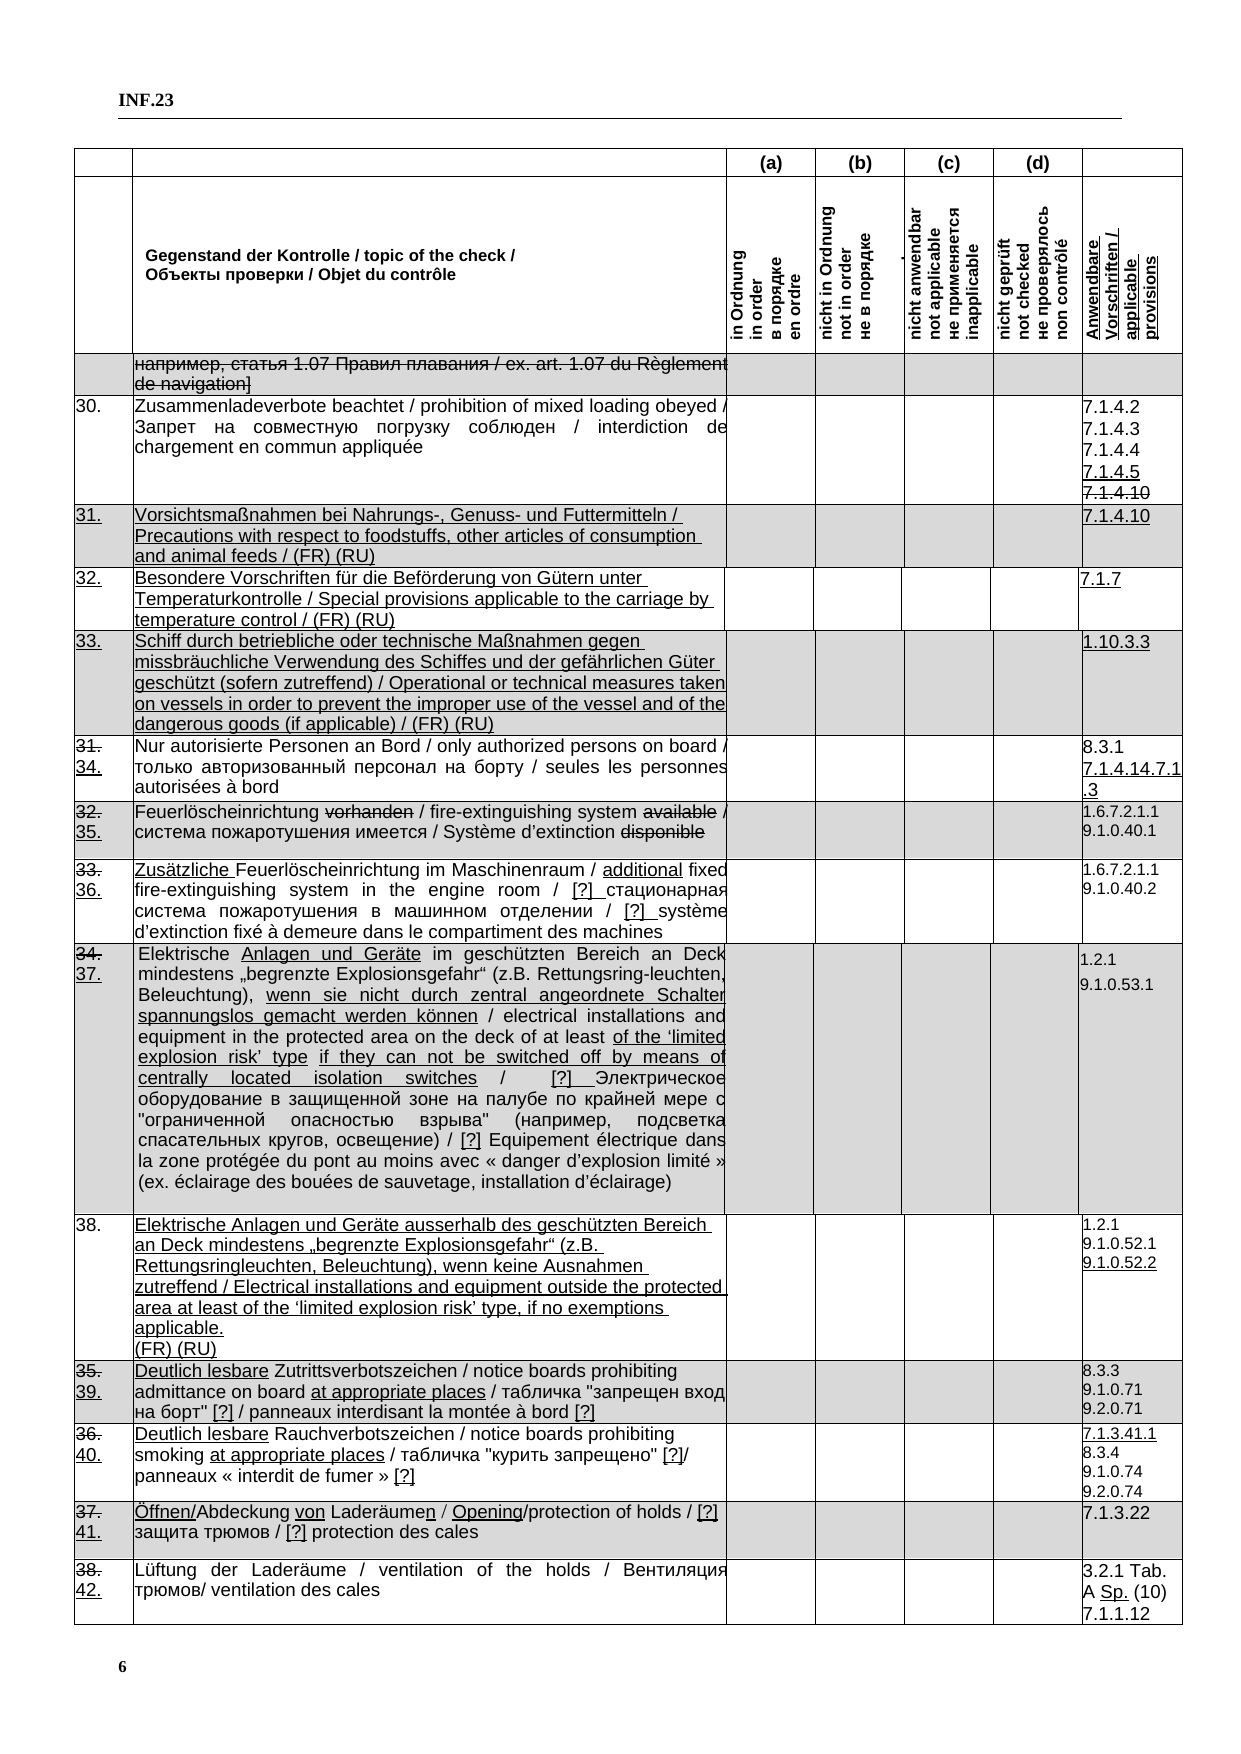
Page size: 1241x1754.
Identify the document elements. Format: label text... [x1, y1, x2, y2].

table_cell [816, 631, 904, 735]
table_cell Deutlich lesbare Zutrittsverbotszeichen / notice boards prohibiting admittance on board at appropriate places / табличка "запрещен вход на борт" [?] / panneaux interdisant la montée à bord [?] [134, 1361, 726, 1423]
table_cell [727, 736, 815, 801]
table_cell [994, 1215, 1082, 1360]
table_cell 7.1.7 [1079, 568, 1182, 630]
table_cell 7.1.3.41.1 8.3.4 9.1.0.74 9.2.0.74 [1083, 1424, 1182, 1501]
table_cell [814, 568, 901, 630]
table_cell Nur autorisierte Personen an Bord / only authorized persons on board / только авторизованный персонал на борту / seules les personnes autorisées à bord [134, 736, 726, 801]
table_cell 31. 34. [75, 736, 133, 801]
table_cell [994, 354, 1082, 395]
table_cell Feuerlöscheinrichtung vorhanden / fire-extinguishing system available / система пожаротушения имеется / Système d’extinction disponible [134, 802, 726, 858]
table_cell 32. 35. [75, 802, 133, 858]
table_cell 38. 42. [75, 1560, 133, 1624]
table_cell [905, 1560, 993, 1624]
table_cell 7.1.4.10 [1083, 505, 1182, 567]
table_cell [814, 944, 901, 1213]
table_cell [727, 396, 815, 504]
table_cell Zusammenladeverbote beachtet / prohibition of mixed loading obeyed / Запрет на совместную погрузку соблюден / interdiction de chargement en commun appliquée [134, 396, 726, 504]
table_cell [816, 354, 904, 395]
table_cell 33. [75, 631, 133, 735]
table_cell [727, 802, 815, 858]
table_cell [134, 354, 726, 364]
table_cell [727, 1560, 815, 1624]
table_cell 30. [75, 396, 133, 504]
table_cell 8.3.1 7.1.4.14.7.1.3 [1083, 777, 1182, 801]
table_cell [994, 802, 1082, 858]
table_header (d) [994, 149, 1082, 176]
table_cell 34. 37. [75, 944, 133, 1213]
table_cell [991, 944, 1078, 1213]
table_cell 38. [75, 1215, 133, 1360]
table_cell Vorsichtsmaßnahmen bei Nahrungs-, Genuss- und Futtermitteln / Precautions with respect to foodstuffs, other articles of consumption and animal feeds / (FR) (RU) [134, 505, 726, 567]
table_cell [994, 1560, 1082, 1624]
table_cell Zusätzliche Feuerlöscheinrichtung im Maschinenraum / additional fixed fire-extinguishing system in the engine room / [?] стационарная система пожаротушения в машинном отделении / [?] système d’extinction fixé à demeure dans le compartiment des machines [134, 860, 726, 942]
table_cell in Ordnung in order в порядке en ordre [727, 177, 815, 352]
table_cell 32. [75, 568, 133, 630]
table_cell [725, 944, 813, 1213]
table_cell [994, 860, 1082, 942]
table_cell [994, 1361, 1082, 1423]
table_header (b) [816, 149, 904, 176]
table_header (c) [905, 149, 993, 176]
table_header (a) [727, 149, 815, 176]
table_header [75, 149, 132, 176]
table_cell [905, 860, 993, 942]
table_cell Elektrische Anlagen und Geräte ausserhalb des geschützten Bereich an Deck mindestens „begrenzte Explosionsgefahr“ (z.B. Rettungsringleuchten, Beleuchtung), wenn keine Ausnahmen zutreffend / Electrical installations and equipment outside the protected area at least of the ‘limited explosion risk’ type, if no exemptions applicable. (FR) (RU) [134, 1295, 726, 1360]
table_cell 3.2.1 Tab. A Sp. (10) 7.1.1.12 7.1.4.12 7.1.6.12 9.1.0.12 [1083, 1560, 1182, 1624]
table_cell [816, 505, 904, 567]
table_cell [905, 505, 993, 567]
table_cell [727, 1215, 815, 1360]
table_cell [816, 396, 904, 504]
table_cell [816, 1502, 904, 1558]
table_cell 29. [75, 354, 133, 395]
table_cell 31. [75, 505, 133, 567]
table_cell Deutlich lesbare Rauchverbotszeichen / notice boards prohibiting smoking at appropriate places / табличка "курить запрещено" [?]/ panneaux « interdit de fumer » [?] [134, 1424, 726, 1501]
table_cell 1.10.3.3 [1083, 631, 1182, 735]
table_cell [994, 1502, 1082, 1558]
table_cell [994, 736, 1082, 801]
table_cell 1.2.1 9.1.0.52.1 9.1.0.52.2 [1083, 1215, 1182, 1360]
table_cell [905, 1215, 993, 1360]
table_cell [905, 1361, 993, 1423]
table_header [133, 149, 726, 176]
table_cell [75, 177, 132, 352]
table_cell [725, 568, 813, 630]
table_cell [905, 631, 993, 735]
table_cell Öffnen/Abdeckung von Laderäumen / Opening/protection of holds / [?] защита трюмов / [?] protection des cales [134, 1502, 726, 1558]
table_cell [727, 1361, 815, 1423]
table_cell 1.6.7.2.1.1 9.1.0.40.1 [1083, 802, 1182, 858]
table_cell [902, 944, 990, 1213]
table_cell [816, 736, 904, 801]
table_cell [905, 736, 993, 801]
table_cell [905, 1424, 993, 1501]
table_cell Schiff durch betriebliche oder technische Maßnahmen gegen missbräuchliche Verwendung des Schiffes und der gefährlichen Güter geschützt (sofern zutreffend) / Operational or technical measures taken on vessels in order to prevent the improper use of the vessel and of the dangerous goods (if applicable) / (FR) (RU) [134, 631, 726, 691]
table_cell nicht anwendbar not applicable не применяется inapplicable [905, 177, 993, 352]
table_cell [727, 631, 815, 735]
table_cell [905, 396, 993, 504]
table_cell 8.3.3 9.1.0.71 9.2.0.71 [1083, 1361, 1182, 1423]
table_cell Besondere Vorschriften für die Beförderung von Gütern unter Temperaturkontrolle / Special provisions applicable to the carriage by temperature control / (FR) (RU) [134, 568, 724, 630]
table_cell [994, 505, 1082, 567]
table_header [1083, 149, 1182, 176]
table_cell [816, 802, 904, 858]
table_cell nicht in Ordnung not in order не в порядке pas en ordre [816, 177, 904, 352]
table_cell 37. 41. [75, 1502, 133, 1558]
table_cell 7.1.3.22 [1083, 1502, 1182, 1558]
table_cell 1.6.7.2.1.1 9.1.0.40.2 [1083, 860, 1182, 942]
table_cell [727, 860, 815, 942]
table_cell Gegenstand der Kontrolle / topic of the check / Объекты проверки / Objet du contrôle [133, 177, 726, 352]
table_cell [994, 631, 1082, 735]
table_cell [905, 354, 993, 395]
table_cell [905, 802, 993, 858]
table_cell [994, 1424, 1082, 1501]
table_cell [727, 1502, 815, 1558]
table_cell [816, 1215, 904, 1360]
table_cell 9.1.0.94.2 [1083, 354, 1182, 395]
table_cell Anwendbare Vorschriften / applicable provisions [1083, 177, 1182, 352]
table_cell [727, 354, 815, 395]
table_cell Elektrische Anlagen und Geräte ausserhalb des geschützten Bereich an Deck mindestens „begrenzte Explosionsgefahr“ (z.B. Rettungsringleuchten, Beleuchtung), wenn keine Ausnahmen zutreffend / Electrical installations and equipment outside the protected area at least of the ‘limited explosion risk’ type, if no exemptions applicable. (FR) (RU) [134, 1215, 726, 1294]
table_cell [727, 505, 815, 567]
table_cell 8.3.1 7.1.4.14.7.1.3 [1083, 736, 1182, 776]
table_cell [816, 1361, 904, 1423]
table_cell nicht geprüft not checked не проверялось non contrôlé [994, 177, 1082, 352]
table_cell [816, 1560, 904, 1624]
table_cell 33. 36. [75, 860, 133, 942]
table_cell [816, 1424, 904, 1501]
table_cell Lüftung der Laderäume / ventilation of the holds / Вентиляция трюмов/ ventilation des cales [134, 1560, 726, 1624]
table_cell Elektrische Anlagen und Geräte im geschützten Bereich an Deck mindestens „begrenzte Explosionsgefahr“ (z.B. Rettungsring-leuchten, Beleuchtung), wenn sie nicht durch zentral angeordnete Schalter spannungslos gemacht werden können / electrical installations and equipment in the protected area on the deck of at least of the ‘limited explosion risk’ type if they can not be switched off by means of centrally located isolation switches / [?] Электрическое оборудование в защищенной зоне на палубе по крайней мере с "ограниченной опасностью взрыва" (например, подсветка спасательных кругов, освещение) / [?] Equipement électrique dans la zone protégée du pont au moins avec « danger d’explosion limité » (ex. éclairage des bouées de sauvetage, installation d’éclairage) [134, 944, 724, 1213]
table_cell 1.2.1 9.1.0.53.1 [1079, 944, 1182, 1213]
table_cell 35. 39. [75, 1361, 133, 1423]
table_cell [727, 1424, 815, 1501]
table_cell [991, 568, 1078, 630]
table_cell 7.1.4.2 7.1.4.3 7.1.4.4 7.1.4.5 7.1.4.10 [1083, 396, 1182, 504]
table_cell [994, 396, 1082, 504]
table_cell [902, 568, 990, 630]
table_cell 36. 40. [75, 1424, 133, 1501]
table_cell [816, 860, 904, 942]
table_cell [905, 1502, 993, 1558]
